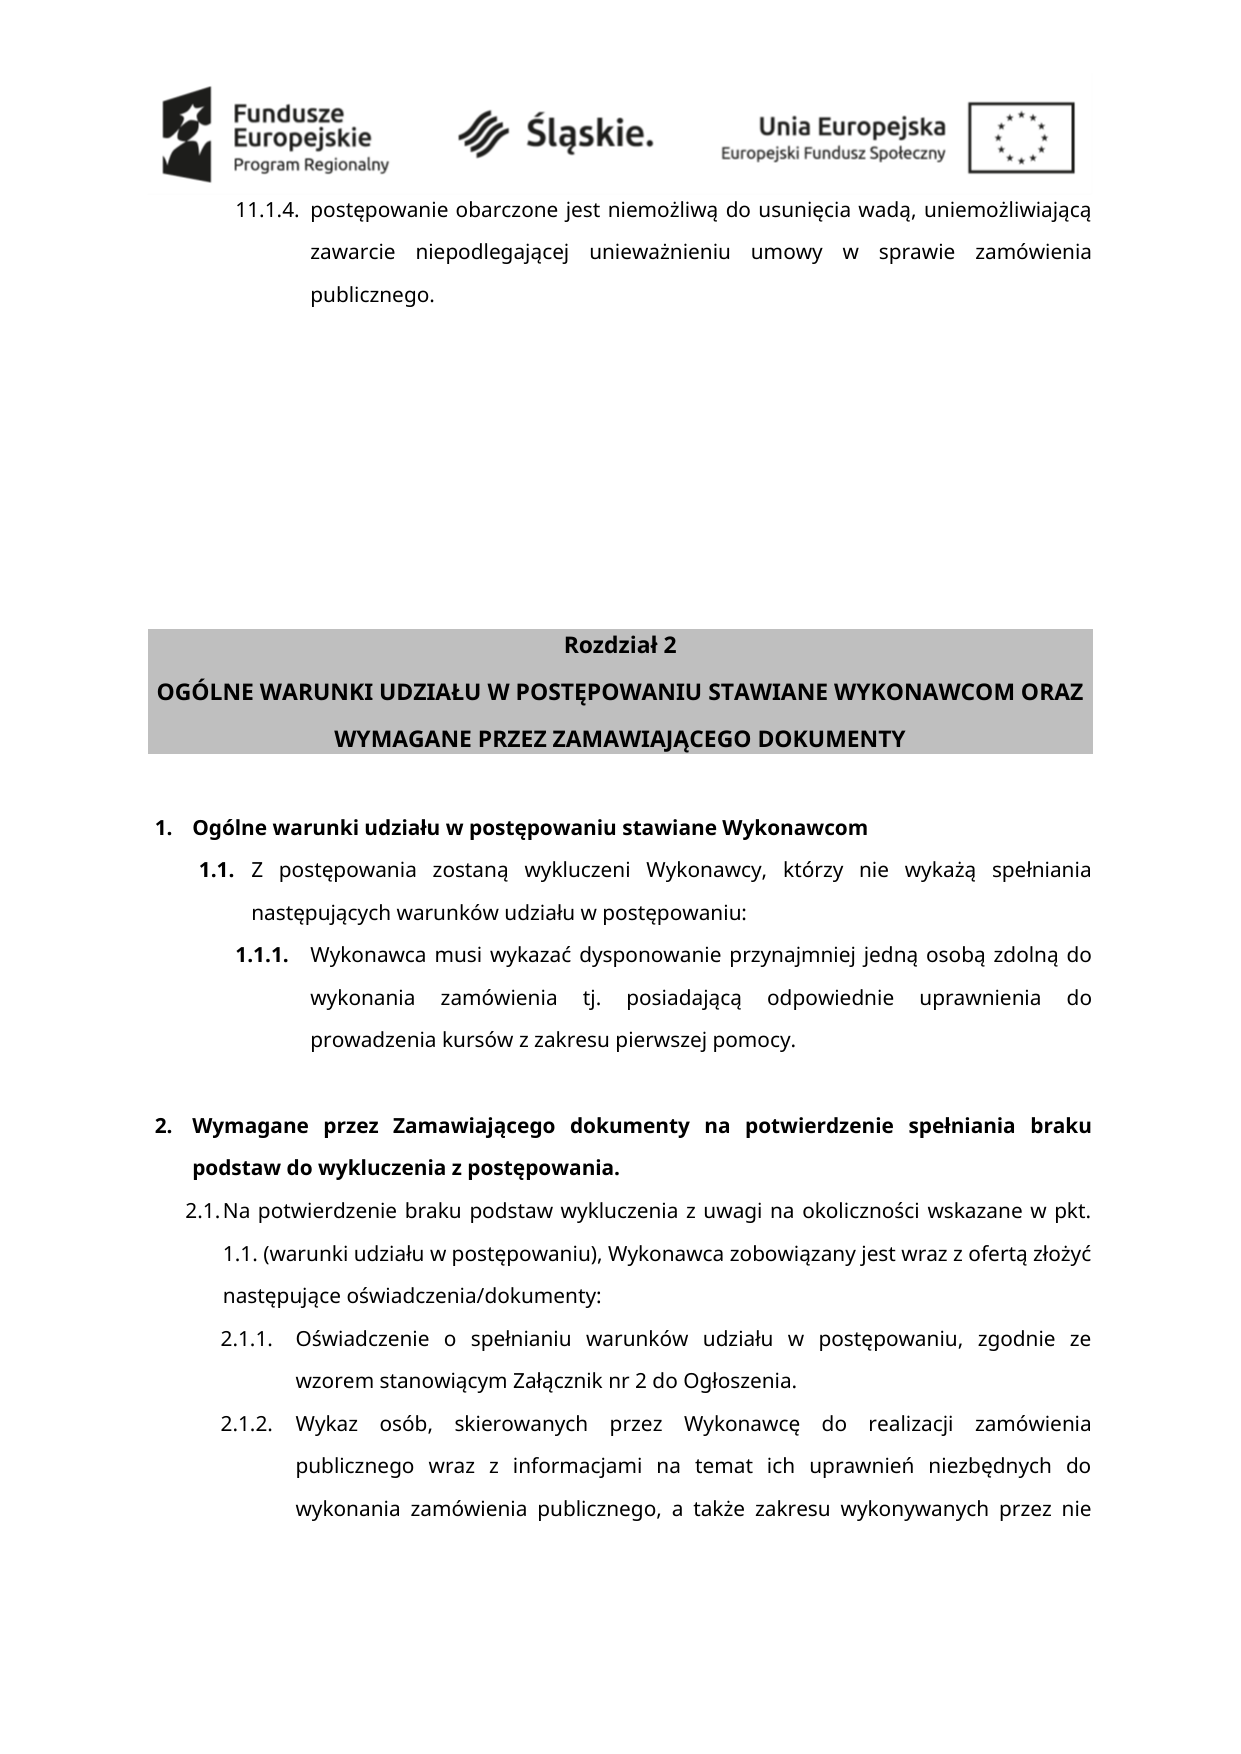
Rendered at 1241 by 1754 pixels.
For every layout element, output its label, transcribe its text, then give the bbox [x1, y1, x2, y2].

list Z postępowania zostaną wykluczeni Wykonawcy, którzy nie wykażą spełniania następujących warunków udziału w postępowaniu: [199, 855, 1093, 926]
picture [147, 73, 1093, 195]
list Wymagane przez Zamawiającego dokumenty na potwierdzenie spełniania braku podstaw do wykluczenia z postępowania. [154, 1111, 1093, 1182]
list Oświadczenie o spełnianiu warunków udziału w postępowaniu, zgodnie ze wzorem stanowiącym Załącznik nr 2 do Ogłoszenia. [220, 1324, 1093, 1395]
list Wykonawca musi wykazać dysponowanie przynajmniej jedną osobą zdolną do wykonania zamówienia tj. posiadającą odpowiednie uprawnienia do prowadzenia kursów z zakresu pierwszej pomocy. [235, 940, 1093, 1054]
text OGÓLNE WARUNKI UDZIAŁU W POSTĘPOWANIU STAWIANE WYKONAWCOM ORAZ WYMAGANE PRZEZ ZAMAWIAJĄCEGO DOKUMENTY [148, 676, 1093, 754]
text Rozdział 2 [148, 629, 1093, 661]
list Ogólne warunki udziału w postępowaniu stawiane Wykonawcom [154, 813, 1093, 841]
list Na potwierdzenie braku podstaw wykluczenia z uwagi na okoliczności wskazane w pkt. 1.1. (warunki udziału w postępowaniu), Wykonawca zobowiązany jest wraz z ofertą złożyć następujące oświadczenia/dokumenty: [185, 1196, 1093, 1310]
list postępowanie obarczone jest niemożliwą do usunięcia wadą, uniemożliwiającą zawarcie niepodlegającej unieważnieniu umowy w sprawie zamówienia publicznego. [235, 195, 1093, 308]
